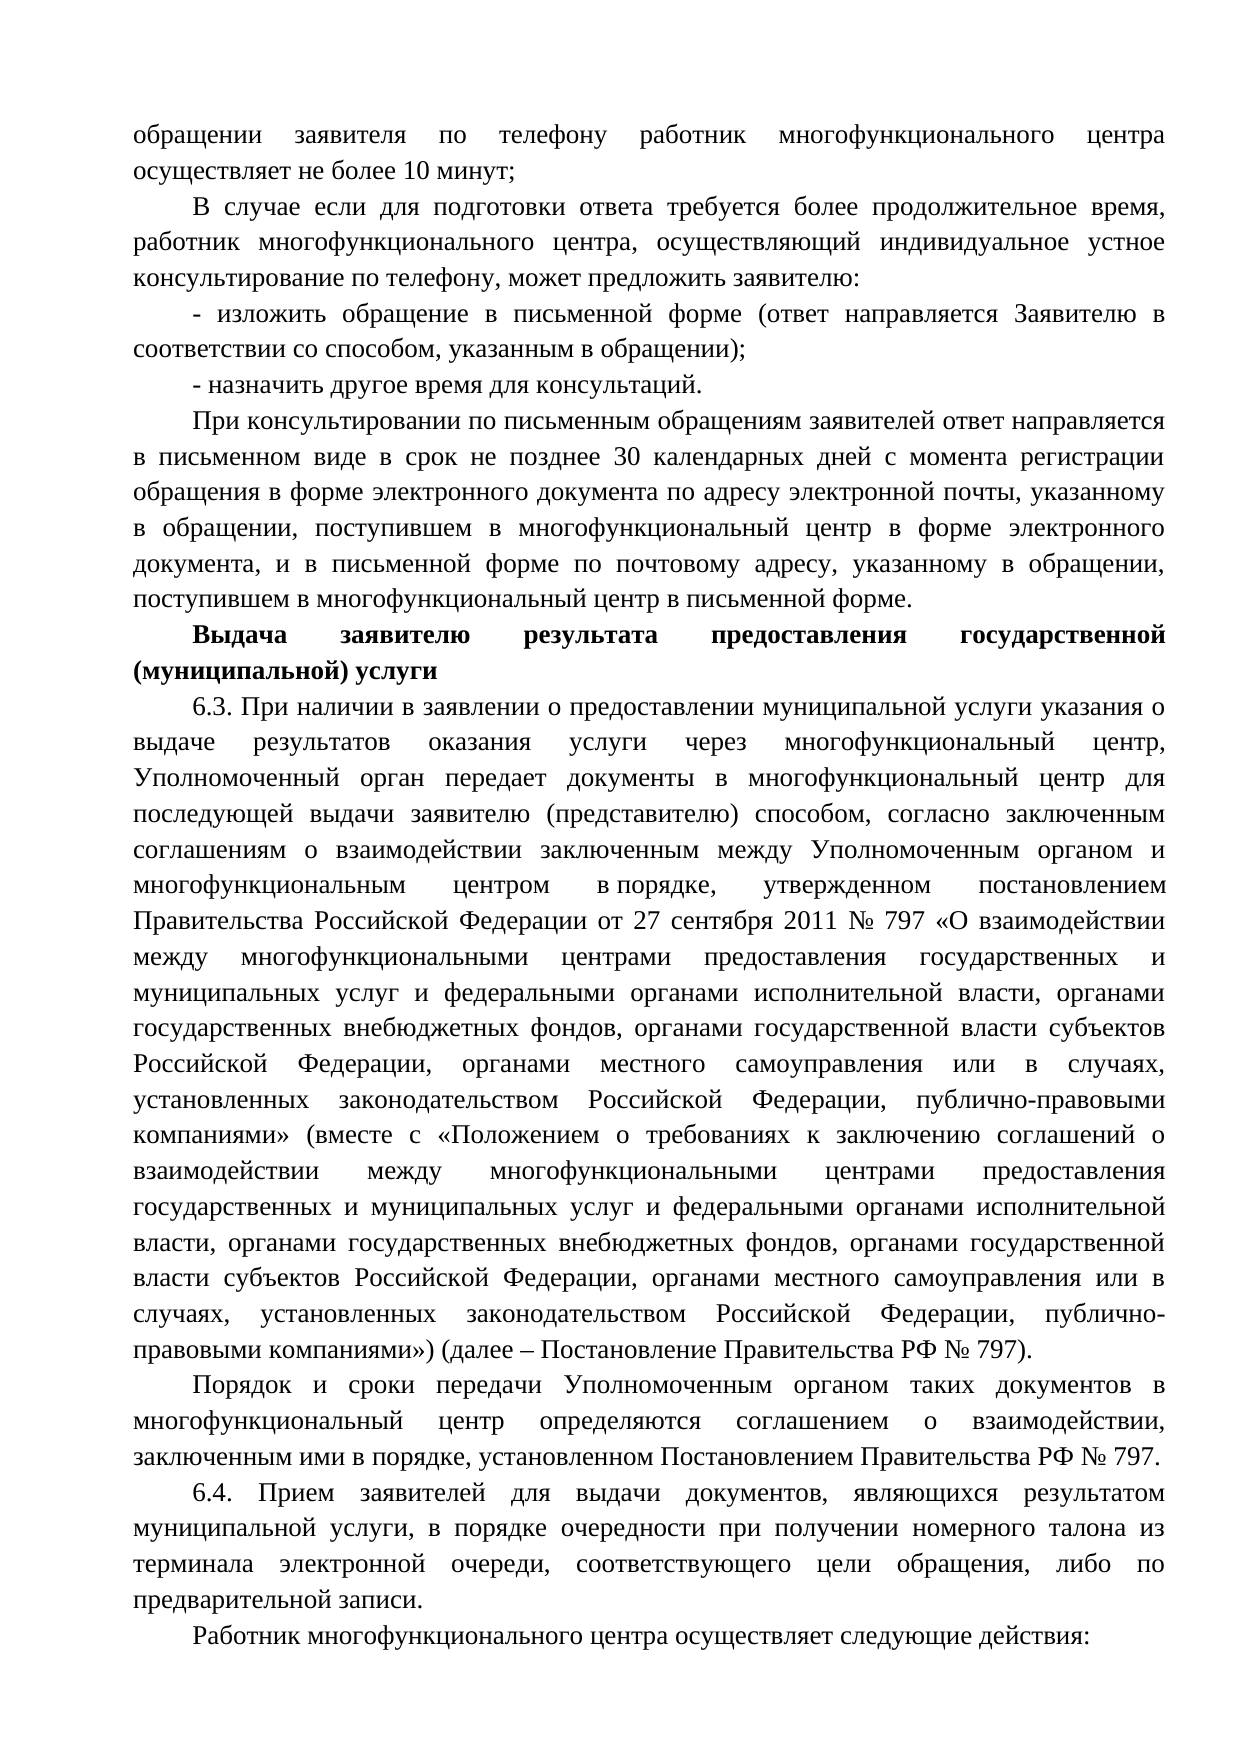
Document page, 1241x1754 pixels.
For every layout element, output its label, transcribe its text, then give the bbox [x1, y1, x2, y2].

text Порядок и сроки передачи Уполномоченным органом таких документов в многофункциональный центр определяются соглашением о взаимодействии, заключенным ими в порядке, установленном Постановлением Правительства РФ № 797. [133, 1369, 1167, 1471]
text - назначить другое время для консультаций. [133, 368, 1167, 399]
text Выдача заявителю результата предоставления государственной (муниципальной) услуги [133, 618, 1167, 685]
text - изложить обращение в письменной форме (ответ направляется Заявителю в соответствии со способом, указанным в обращении); [133, 297, 1167, 364]
text В случае если для подготовки ответа требуется более продолжительное время, работник многофункционального центра, осуществляющий индивидуальное устное консультирование по телефону, может предложить заявителю: [133, 189, 1167, 292]
text Работник многофункционального центра осуществляет следующие действия: [133, 1619, 1167, 1650]
text 6.3. При наличии в заявлении о предоставлении муниципальной услуги указания о выдаче результатов оказания услуги через многофункциональный центр, Уполномоченный орган передает документы в многофункциональный центр для последующей выдачи заявителю (представителю) способом, согласно заключенным соглашениям о взаимодействии заключенным между Уполномоченным органом и многофункциональным центром в порядке, утвержденном постановлением Правительства Российской Федерации от 27 сентября 2011 № 797 «О взаимодействии между многофункциональными центрами предоставления государственных и муниципальных услуг и федеральными органами исполнительной власти, органами государственных внебюджетных фондов, органами государственной власти субъектов Российской Федерации, органами местного самоуправления или в случаях, установленных законодательством Российской Федерации, публично-правовыми компаниями» (вместе с «Положением о требованиях к заключению соглашений о взаимодействии между многофункциональными центрами предоставления государственных и муниципальных услуг и федеральными органами исполнительной власти, органами государственных внебюджетных фондов, органами государственной власти субъектов Российской Федерации, органами местного самоуправления или в случаях, установленных законодательством Российской Федерации, публично-правовыми компаниями») (далее – Постановление Правительства РФ № 797). [133, 690, 1167, 1364]
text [133, 118, 1167, 185]
text 6.4. Прием заявителей для выдачи документов, являющихся результатом муниципальной услуги, в порядке очередности при получении номерного талона из терминала электронной очереди, соответствующего цели обращения, либо по предварительной записи. [133, 1476, 1167, 1614]
text При консультировании по письменным обращениям заявителей ответ направляется в письменном виде в срок не позднее 30 календарных дней с момента регистрации обращения в форме электронного документа по адресу электронной почты, указанному в обращении, поступившем в многофункциональный центр в форме электронного документа, и в письменной форме по почтовому адресу, указанному в обращении, поступившем в многофункциональный центр в письменной форме. [133, 404, 1167, 614]
